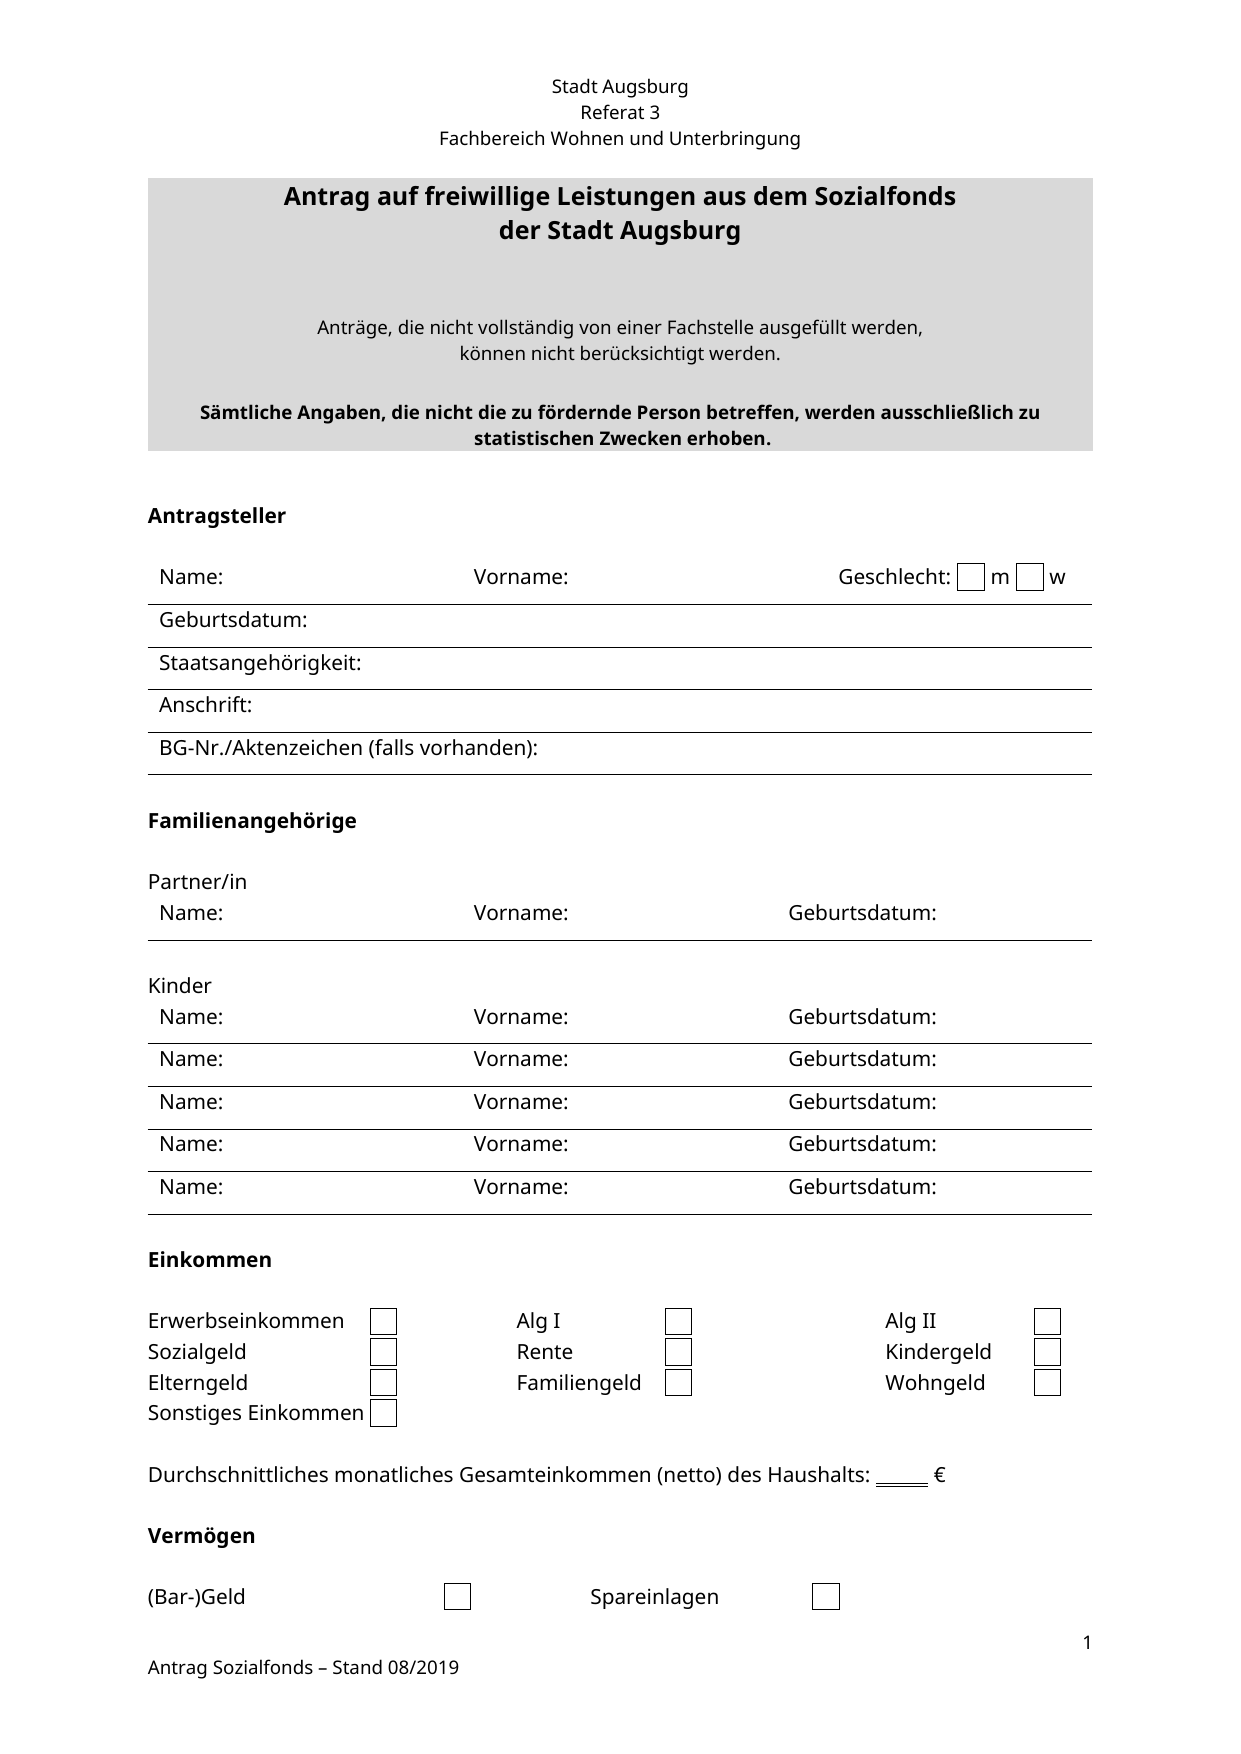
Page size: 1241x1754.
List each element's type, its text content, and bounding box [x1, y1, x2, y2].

text Einkommen [148, 1245, 1093, 1274]
text Vermögen [148, 1521, 1093, 1549]
table_header Geschlecht: m w [827, 563, 1092, 604]
text Durchschnittliches monatliches Gesamteinkommen (netto) des Haushalts: € [148, 1460, 1093, 1488]
table_cell Vorname: [462, 1130, 777, 1171]
table_cell Geburtsdatum: [148, 605, 1092, 647]
table_cell Name: [148, 1087, 462, 1128]
table_header Name: [148, 1002, 462, 1043]
text statistischen Zwecken erhoben. [148, 425, 1093, 451]
text Elterngeld Familiengeld Wohngeld [148, 1368, 1093, 1396]
table_cell Vorname: [462, 1087, 777, 1128]
text Familienangehörige [148, 806, 1093, 834]
text Antragsteller [148, 501, 1093, 529]
text Sämtliche Angaben, die nicht die zu fördernde Person betreffen, werden ausschließlich zu [148, 400, 1093, 425]
table_cell Vorname: [462, 1044, 777, 1086]
table_header Vorname: [462, 563, 827, 604]
table_cell Staatsangehörigkeit: [148, 648, 1092, 689]
table_cell Geburtsdatum: [777, 1087, 1092, 1128]
text Antrag auf freiwillige Leistungen aus dem Sozialfonds [148, 178, 1093, 212]
text der Stadt Augsburg [148, 212, 1093, 246]
table_header Geburtsdatum: [777, 898, 1092, 939]
table_cell Geburtsdatum: [777, 1130, 1092, 1171]
table_header Vorname: [462, 1002, 777, 1043]
table_cell Anschrift: [148, 690, 1092, 732]
text (Bar-)Geld Spareinlagen [148, 1582, 1093, 1610]
text Partner/in [148, 867, 1093, 896]
table_cell Geburtsdatum: [777, 1044, 1092, 1086]
table_header Name: [148, 563, 462, 604]
table_cell Geburtsdatum: [777, 1172, 1092, 1214]
table_cell Name: [148, 1172, 462, 1214]
table_header Geburtsdatum: [777, 1002, 1092, 1043]
text Anträge, die nicht vollständig von einer Fachstelle ausgefüllt werden, [148, 314, 1093, 340]
table_cell Vorname: [462, 1172, 777, 1214]
table_cell BG-Nr./Aktenzeichen (falls vorhanden): [148, 733, 1092, 774]
text Sonstiges Einkommen [148, 1398, 1093, 1427]
table_header Name: [148, 898, 462, 939]
table_header Vorname: [462, 898, 777, 939]
text Kinder [148, 971, 1093, 999]
text Sozialgeld Rente Kindergeld [148, 1337, 1093, 1366]
table_cell Name: [148, 1130, 462, 1171]
text Erwerbseinkommen Alg I Alg II [148, 1307, 1093, 1335]
table_cell Name: [148, 1044, 462, 1086]
text können nicht berücksichtigt werden. [148, 340, 1093, 366]
